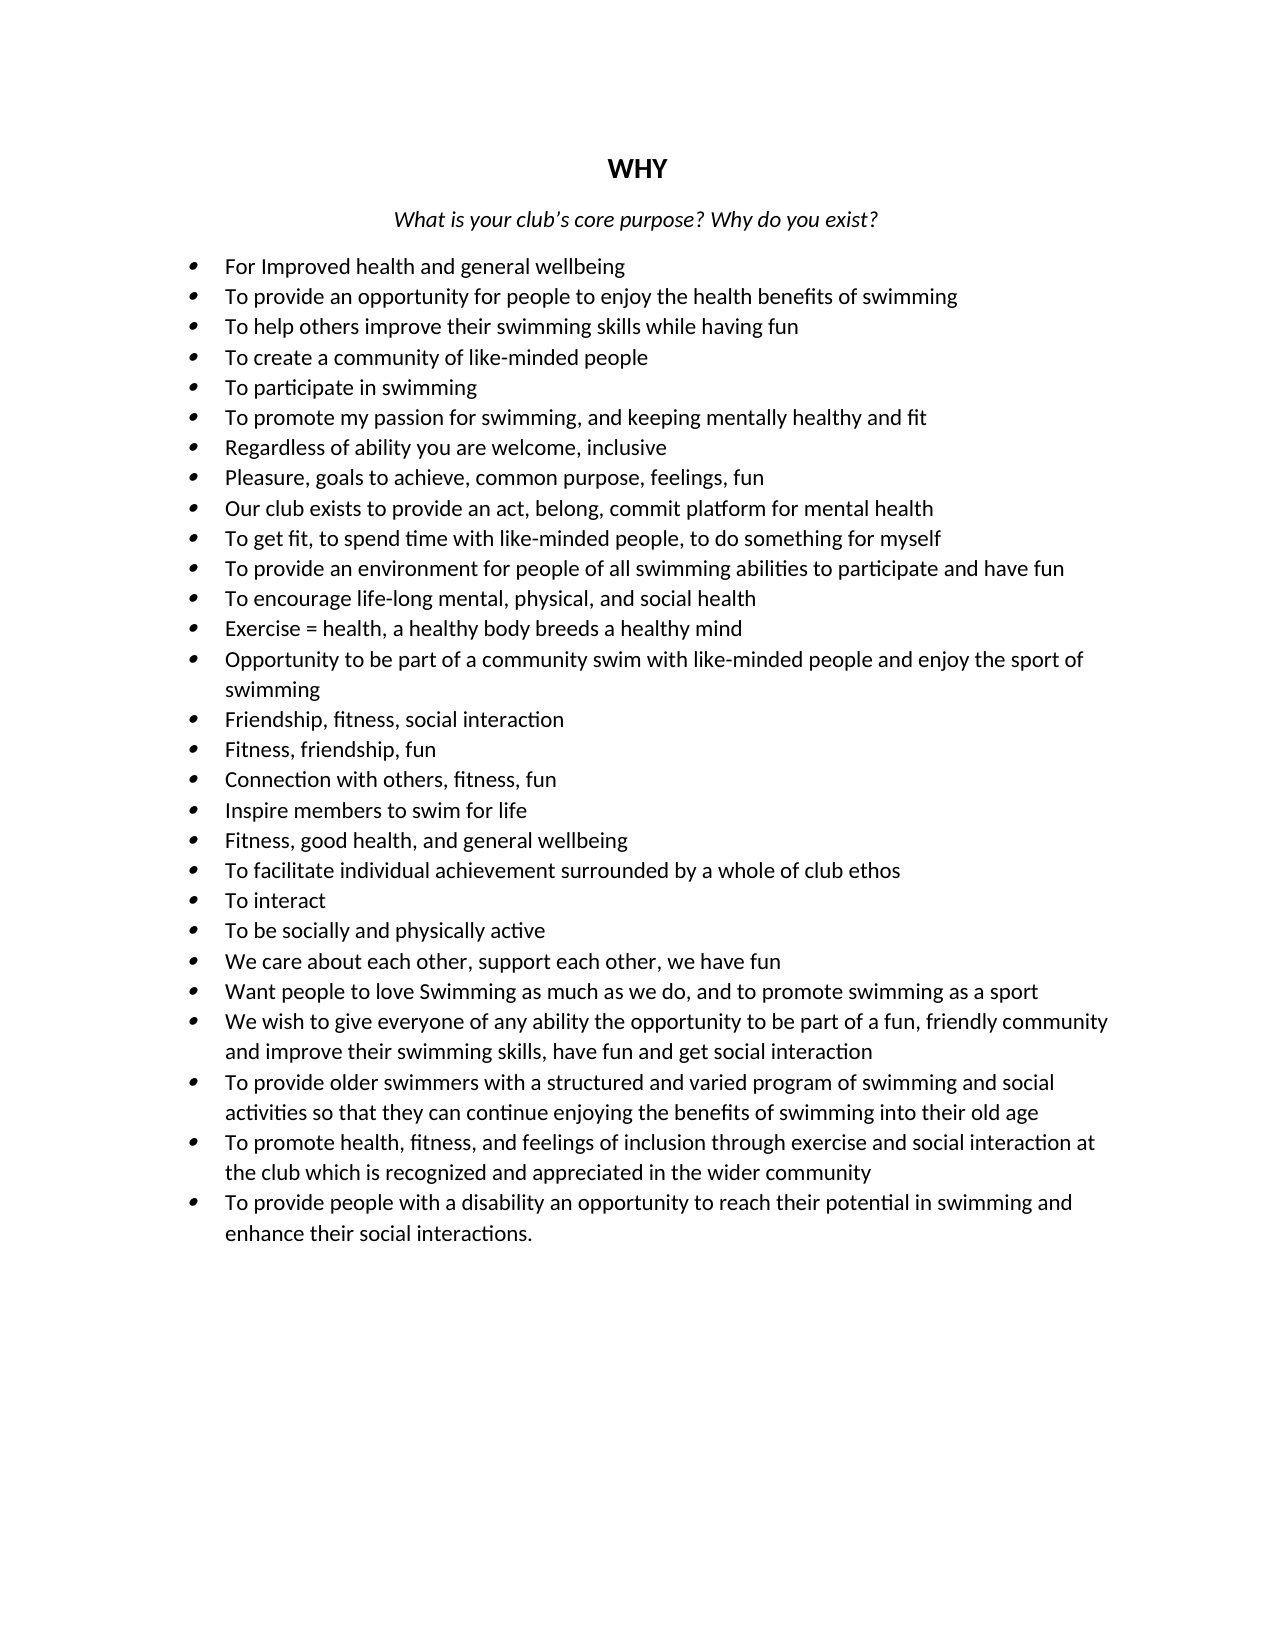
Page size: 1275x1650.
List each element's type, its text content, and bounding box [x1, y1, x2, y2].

list To help others improve their swimming skills while having fun [187, 312, 1125, 340]
list Connection with others, fitness, fun [187, 766, 1125, 793]
list To interact [187, 886, 1125, 914]
list Fitness, friendship, fun [187, 735, 1125, 763]
list For Improved health and general wellbeing [187, 252, 1125, 280]
list To be socially and physically active [187, 917, 1125, 944]
list Friendship, fitness, social interaction [187, 705, 1125, 733]
text WHY [150, 150, 1125, 186]
list To get fit, to spend time with like-minded people, to do something for myself [187, 524, 1125, 552]
list To create a community of like-minded people [187, 343, 1125, 371]
list To facilitate individual achievement surrounded by a whole of club ethos [187, 856, 1125, 884]
list To promote health, fitness, and feelings of inclusion through exercise and social interaction at the club which is recognized and appreciated in the wider community [187, 1128, 1125, 1186]
text What is your club’s core purpose? Why do you exist? [150, 205, 1125, 233]
list To promote my passion for swimming, and keeping mentally healthy and fit [187, 403, 1125, 431]
list To encourage life-long mental, physical, and social health [187, 584, 1125, 612]
list To participate in swimming [187, 373, 1125, 401]
list Fitness, good health, and general wellbeing [187, 826, 1125, 854]
list Exercise = health, a healthy body breeds a healthy mind [187, 614, 1125, 642]
list Opportunity to be part of a community swim with like-minded people and enjoy the sport of swimming [187, 645, 1125, 703]
list Our club exists to provide an act, belong, commit platform for mental health [187, 494, 1125, 522]
list Pleasure, goals to achieve, common purpose, feelings, fun [187, 463, 1125, 491]
list To provide an opportunity for people to enjoy the health benefits of swimming [187, 282, 1125, 310]
list We wish to give everyone of any ability the opportunity to be part of a fun, friendly community and improve their swimming skills, have fun and get social interaction [187, 1007, 1125, 1065]
list To provide people with a disability an opportunity to reach their potential in swimming and enhance their social interactions. [187, 1188, 1125, 1247]
list To provide older swimmers with a structured and varied program of swimming and social activities so that they can continue enjoying the benefits of swimming into their old age [187, 1068, 1125, 1126]
list Regardless of ability you are welcome, inclusive [187, 433, 1125, 461]
list We care about each other, support each other, we have fun [187, 947, 1125, 975]
list To provide an environment for people of all swimming abilities to participate and have fun [187, 554, 1125, 582]
list Inspire members to swim for life [187, 796, 1125, 824]
list Want people to love Swimming as much as we do, and to promote swimming as a sport [187, 977, 1125, 1005]
